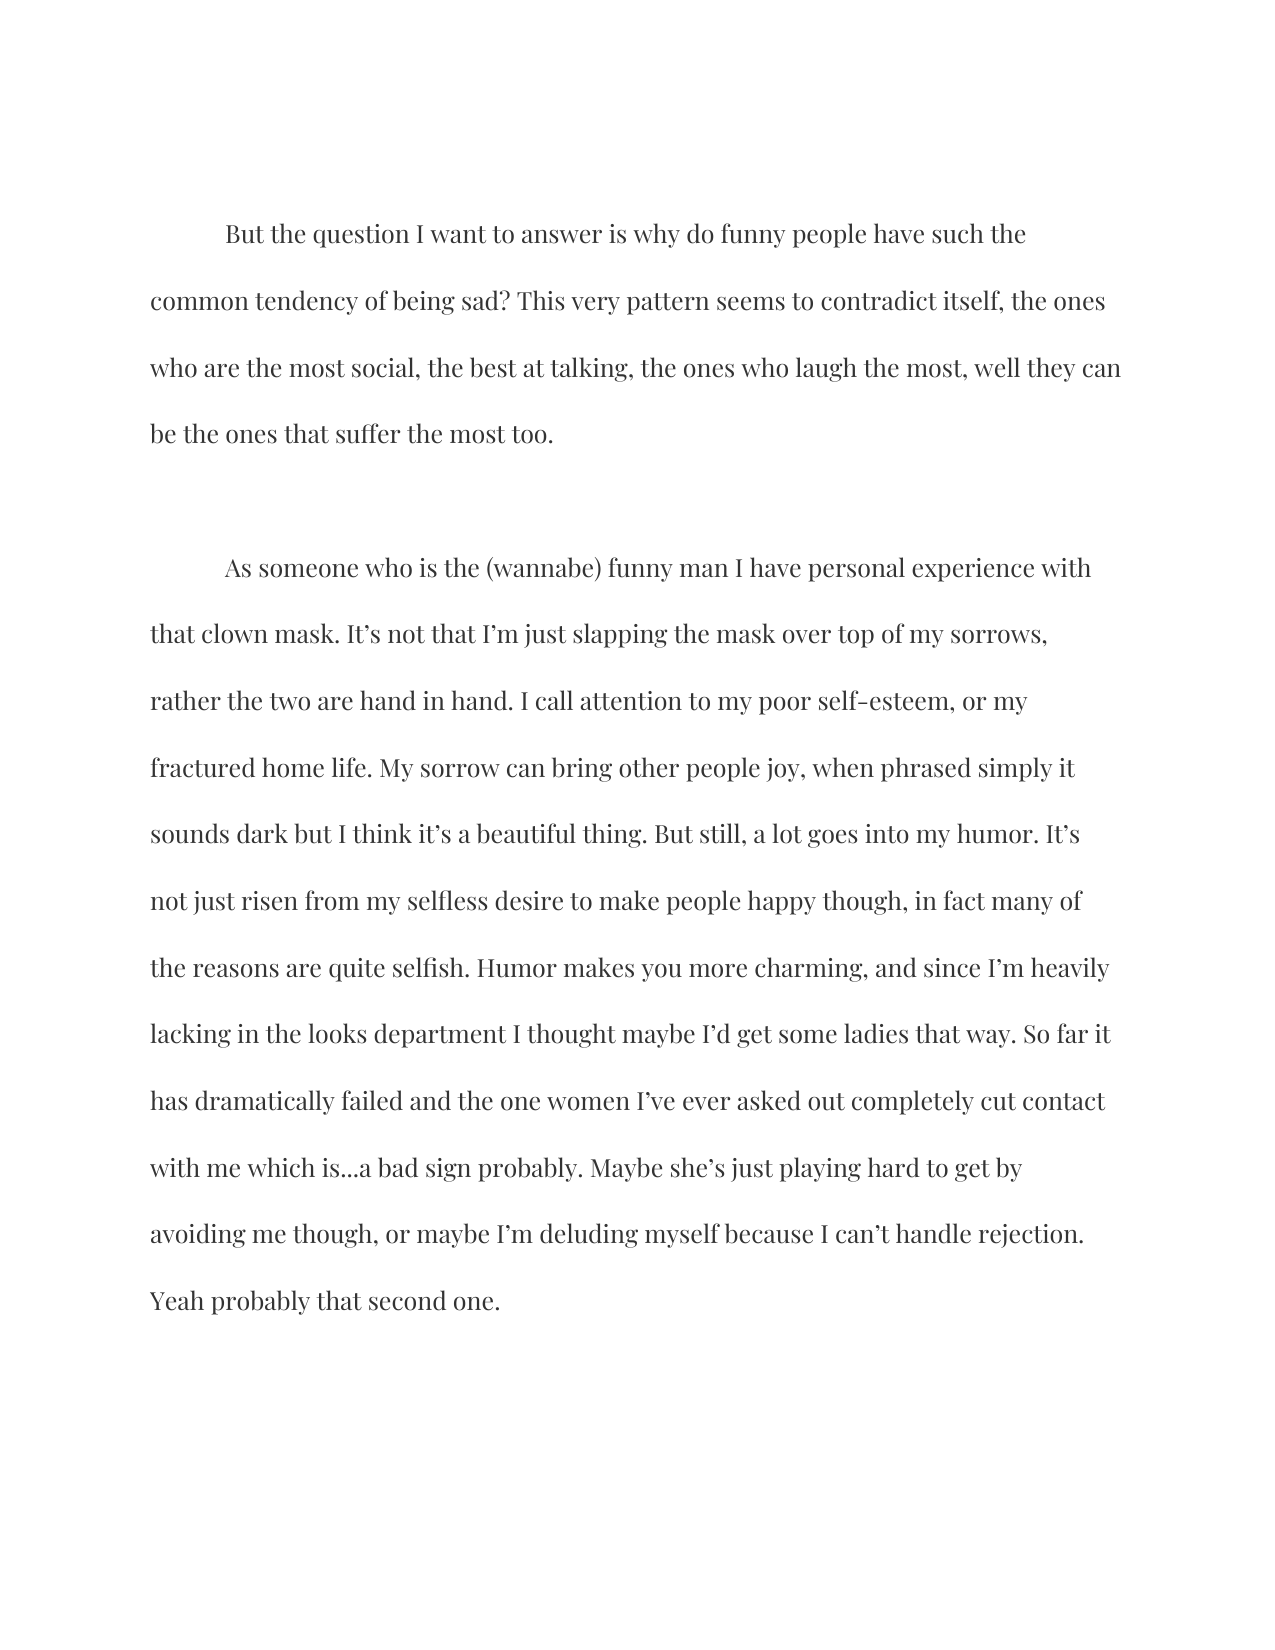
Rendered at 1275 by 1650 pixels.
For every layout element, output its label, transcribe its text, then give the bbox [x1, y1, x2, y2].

text As someone who is the (wannabe) funny man I have personal experience with that clown mask. It’s not that I’m just slapping the mask over top of my sorrows, rather the two are hand in hand. I call attention to my poor self-esteem, or my fractured home life. My sorrow can bring other people joy, when phrased simply it sounds dark but I think it’s a beautiful thing. But still, a lot goes into my humor. It’s not just risen from my selfless desire to make people happy though, in fact many of the reasons are quite selfish. Humor makes you more charming, and since I’m heavily lacking in the looks department I thought maybe I’d get some ladies that way. So far it has dramatically failed and the one women I’ve ever asked out completely cut contact with me which is...a bad sign probably. Maybe she’s just playing hard to get by avoiding me though, or maybe I’m deluding myself because I can’t handle rejection. Yeah probably that second one. [150, 550, 1125, 1317]
text But the question I want to answer is why do funny people have such the common tendency of being sad? This very pattern seems to contradict itself, the ones who are the most social, the best at talking, the ones who laugh the most, well they can be the ones that suffer the most too. [150, 217, 1125, 450]
